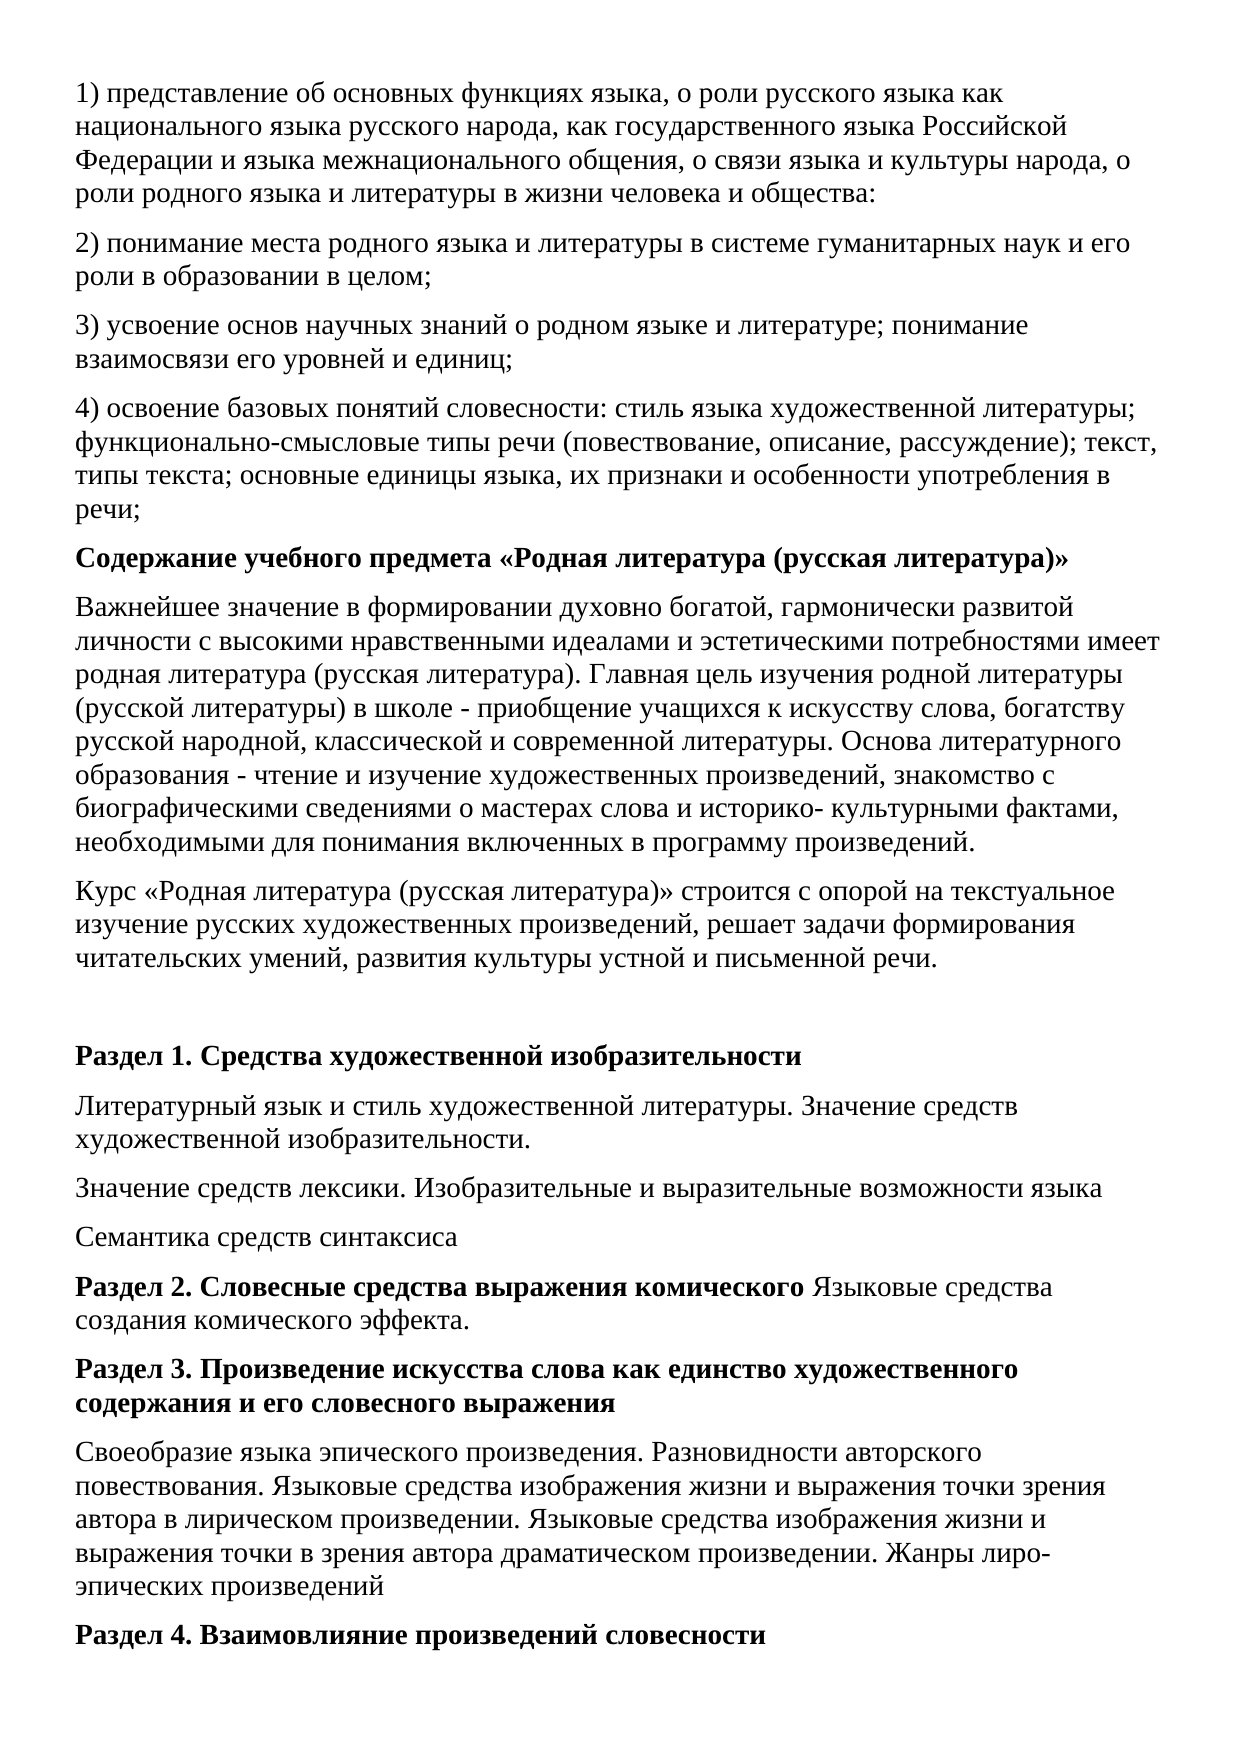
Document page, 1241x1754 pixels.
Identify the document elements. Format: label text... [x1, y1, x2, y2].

text 3) усвоение основ научных знаний о родном языке и литературе; понимание взаимосвязи его уровней и единиц; [75, 307, 1165, 374]
text 1) представление об основных функциях языка, о роли русского языка как национального языка русского народа, как государственного языка Российской Федерации и языка межнационального общения, о связи языка и культуры народа, о роли родного языка и литературы в жизни человека и общества: [75, 75, 1165, 209]
text 2) понимание места родного языка и литературы в системе гуманитарных наук и его роли в образовании в целом; [75, 225, 1165, 292]
text Раздел 1. Средства художественной изобразительности [75, 1038, 1165, 1072]
text Своеобразие языка эпического произведения. Разновидности авторского повествования. Языковые средства изображения жизни и выражения точки зрения автора в лирическом произведении. Языковые средства изображения жизни и выражения точки в зрения автора драматическом произведении. Жанры лиро-эпических произведений [75, 1434, 1165, 1602]
text Важнейшее значение в формировании духовно богатой, гармонически развитой личности с высокими нравственными идеалами и эстетическими потребностями имеет родная литература (русская литература). Главная цель изучения родной литературы (русской литературы) в школе - приобщение учащихся к искусству слова, богатству русской народной, классической и современной литературы. Основа литературного образования - чтение и изучение художественных произведений, знакомство с биографическими сведениями о мастерах слова и историко- культурными фактами, необходимыми для понимания включенных в программу произведений. [75, 589, 1165, 857]
text Раздел 3. Произведение искусства слова как единство художественного содержания и его словесного выражения [75, 1351, 1165, 1418]
text Семантика средств синтаксиса [75, 1219, 1165, 1253]
text Раздел 2. Словесные средства выражения комического Языковые средства создания комического эффекта. [75, 1269, 1165, 1336]
text Содержание учебного предмета «Родная литература (русская литература)» [75, 540, 1165, 573]
text Литературный язык и стиль художественной литературы. Значение средств художественной изобразительности. [75, 1088, 1165, 1155]
text Значение средств лексики. Изобразительные и выразительные возможности языка [75, 1170, 1165, 1204]
text 4) освоение базовых понятий словесности: стиль языка художественной литературы; функционально-смысловые типы речи (повествование, описание, рассуждение); текст, типы текста; основные единицы языка, их признаки и особенности употребления в речи; [75, 390, 1165, 524]
text Раздел 4. Взаимовлияние произведений словесности [75, 1617, 1165, 1651]
text Курс «Родная литература (русская литература)» строится с опорой на текстуальное изучение русских художественных произведений, решает задачи формирования читательских умений, развития культуры устной и письменной речи. [75, 873, 1165, 974]
